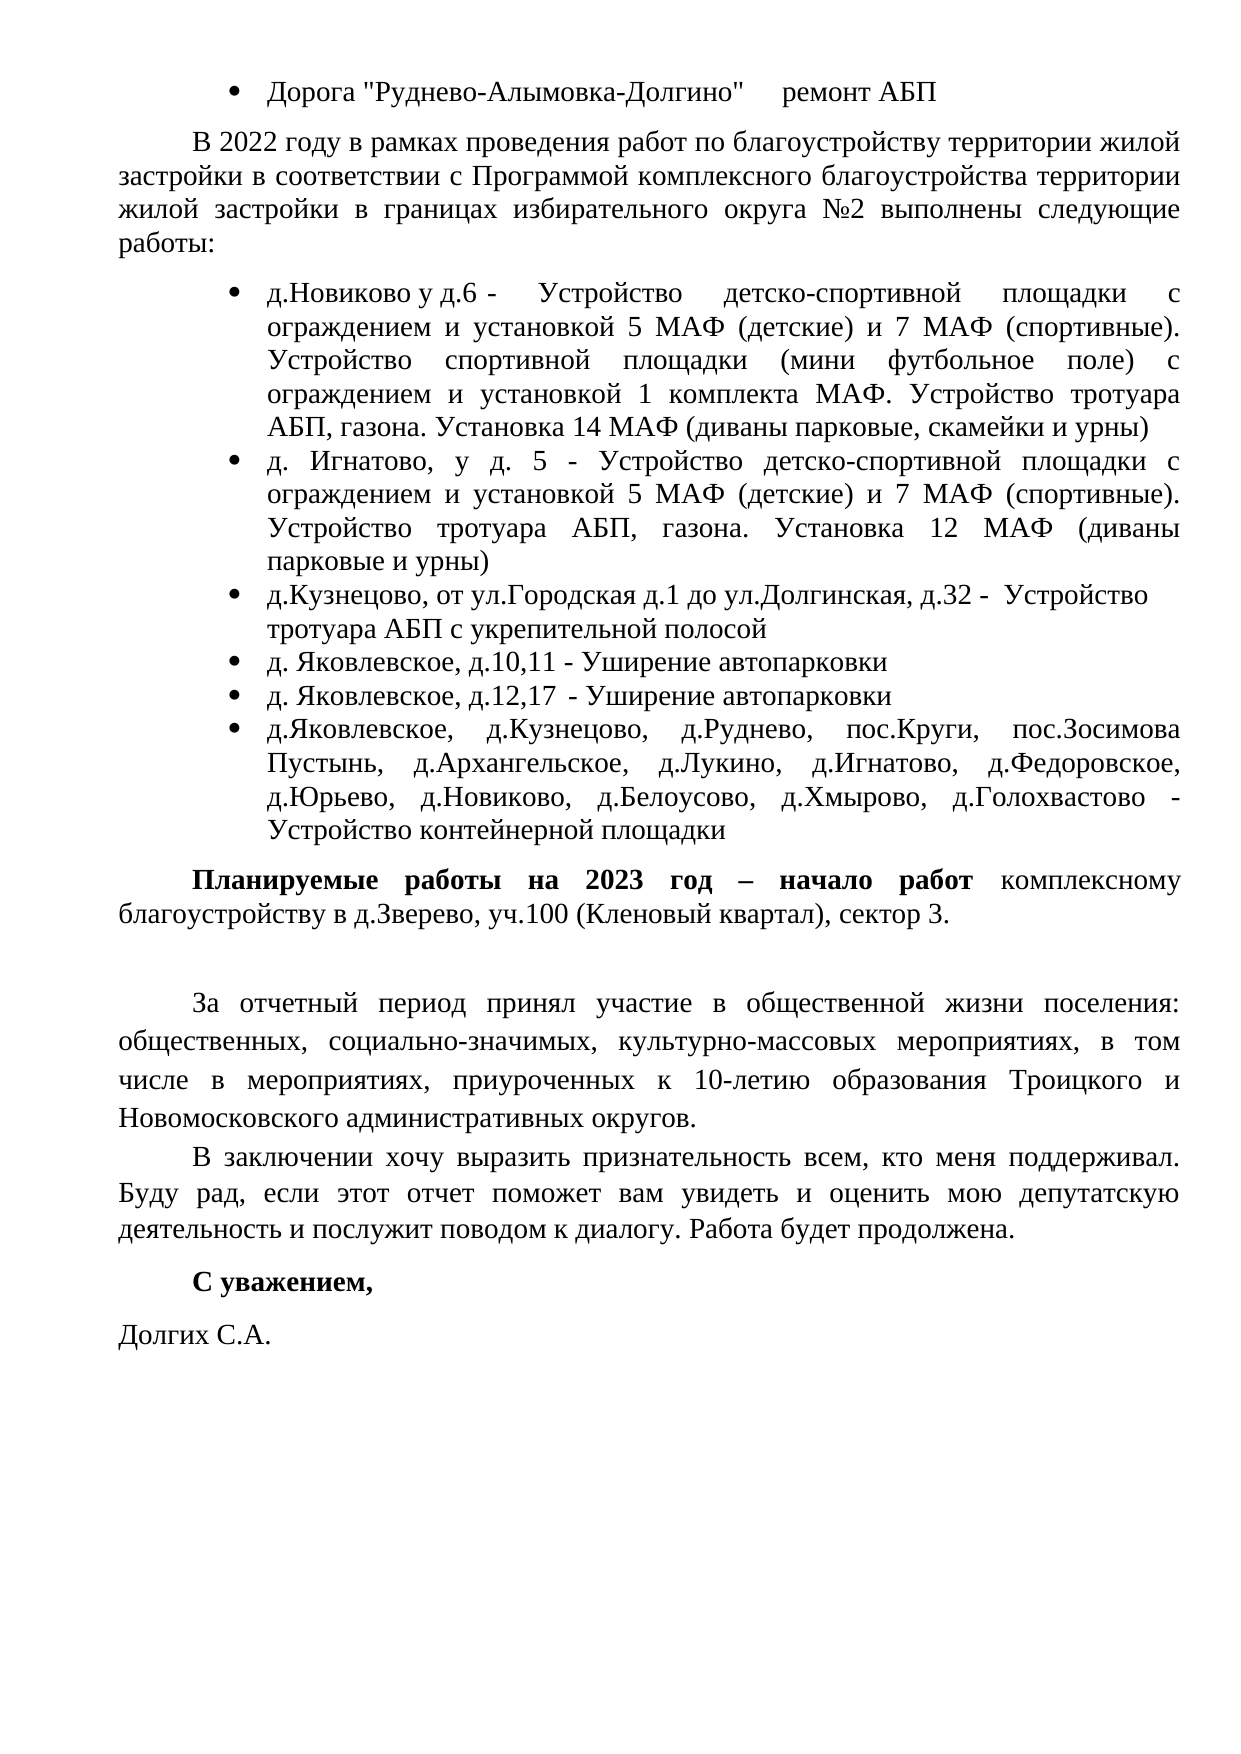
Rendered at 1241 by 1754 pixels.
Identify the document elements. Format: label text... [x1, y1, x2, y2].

list д.Новиково у д.6 - Устройство детско-спортивной площадки с ограждением и установкой 5 МАФ (детские) и 7 МАФ (спортивные). Устройство спортивной площадки (мини футбольное поле) с ограждением и установкой 1 комплекта МАФ. Устройство тротуара АБП, газона. Установка 14 МАФ (диваны парковые, скамейки и урны) [229, 275, 1181, 443]
text В заключении хочу выразить признательность всем, кто меня поддерживал. Буду рад, если этот отчет поможет вам увидеть и оценить мою депутатскую деятельность и послужит поводом к диалогу. Работа будет продолжена. [118, 1139, 1181, 1245]
list д. Яковлевское, д.10,11 - Уширение автопарковки [229, 644, 1181, 678]
list д.Кузнецово, от ул.Городская д.1 до ул.Долгинская, д.32 - Устройство тротуара АБП с укрепительной полосой [229, 577, 1181, 644]
text В 2022 году в рамках проведения работ по благоустройству территории жилой застройки в соответствии с Программой комплексного благоустройства территории жилой застройки в границах избирательного округа №2 выполнены следующие работы: [118, 124, 1181, 258]
list Дорога "Руднево-Алымовка-Долгино" ремонт АБП [229, 74, 1181, 107]
list д. Яковлевское, д.12,17 - Уширение автопарковки [229, 678, 1181, 712]
list д. Игнатово, у д. 5 - Устройство детско-спортивной площадки с ограждением и установкой 5 МАФ (детские) и 7 МАФ (спортивные). Устройство тротуара АБП, газона. Установка 12 МАФ (диваны парковые и урны) [229, 443, 1181, 577]
text Планируемые работы на 2023 год – начало работ комплексному благоустройству в д.Зверево, уч.100 (Кленовый квартал), сектор 3. [118, 862, 1181, 929]
list д.Яковлевское, д.Кузнецово, д.Руднево, пос.Круги, пос.Зосимова Пустынь, д.Архангельское, д.Лукино, д.Игнатово, д.Федоровское, д.Юрьево, д.Новиково, д.Белоусово, д.Хмырово, д.Голохвастово - Устройство контейнерной площадки [229, 712, 1181, 846]
text За отчетный период принял участие в общественной жизни поселения: общественных, социально-значимых, культурно-массовых мероприятиях, в том числе в мероприятиях, приуроченных к 10-летию образования Троицкого и Новомосковского административных округов. [118, 985, 1181, 1134]
text С уважением, [118, 1264, 1181, 1298]
text Долгих С.А. [118, 1317, 1181, 1350]
